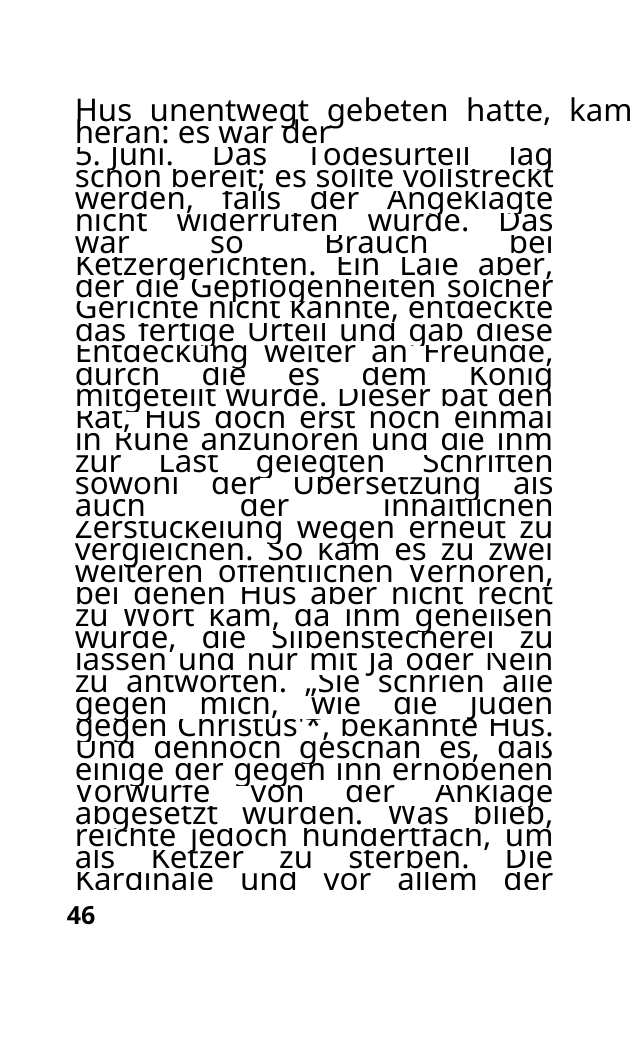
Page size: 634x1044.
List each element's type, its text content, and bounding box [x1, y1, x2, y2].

text 46 [67, 904, 95, 929]
list Juni. Das Todesurteil lag schon bereit; es sollte vollstreckt werden, falls der Angeklagte nicht widerrufen würde. Das war so Brauch bei Ketzergerichten. Ein Laie aber, der die Gepflogenheiten solcher Gerichte nicht kannte, entdeckte das fertige Urteil und gab diese Entdeckung weiter an Freunde, durch die es dem König mitgeteilt wurde. Dieser bat den Rat, Hus doch erst noch einmal in Ruhe anzuhören und die ihm zur Last gelegten Schriften sowohl der Übersetzung als auch der inhaltlichen Zerstückelung wegen erneut zu vergleichen. So kam es zu zwei weiteren öffentlichen Verhören, bei denen Hus aber nicht recht zu Wort kam, da ihm geheißen wurde, die Silbenstecherei zu lassen und nur mit Ja oder Nein zu antworten. „Sie schrien alle gegen mich, wie die Juden gegen Christus'*, bekannte Hus. Und dennoch geschah es, daß einige der gegen ihn erhobenen Vorwürfe von der Anklage abgesetzt wurden. Was blieb, reichte jedoch hundertfach, um als Ketzer zu sterben. Die Kardinale und vor allem der König Sigismund legten ihm immer wieder ans Herz, doch zu widerrufen. Eine geringe Buße warte dann seiner. Er möge sich doch diesem gütigen Ansinnen fügen. Aber Johan von Husinetz blieb stark, obwohl allzu menschliche Versuchungen an ihm zehrten. Er übergab sich in all seiner körperlichen und seelischen Schwachheit Gott, dem Herrn aller um ihn Versammelten, der „einst beim Jüngsten Gericht statt meiner antworten“ würde, wie Hus bei der Behandlung eines Anklagepunktes ausrief. Immer wieder riet man ihm, durch Briefe, aber auch durch Zuruf abzuschwören und die geringe Strafe würdig und standhaft zu tragen. Hus aber beschwor seine Widersacher immer wieder: „Um Gotteswillen, das geht wider mein Gewissen, Sätze zu widerrufen, die ich nie [74, 148, 554, 889]
text Hus unentwegt gebeten hatte, kam heran: es war der [74, 104, 633, 148]
